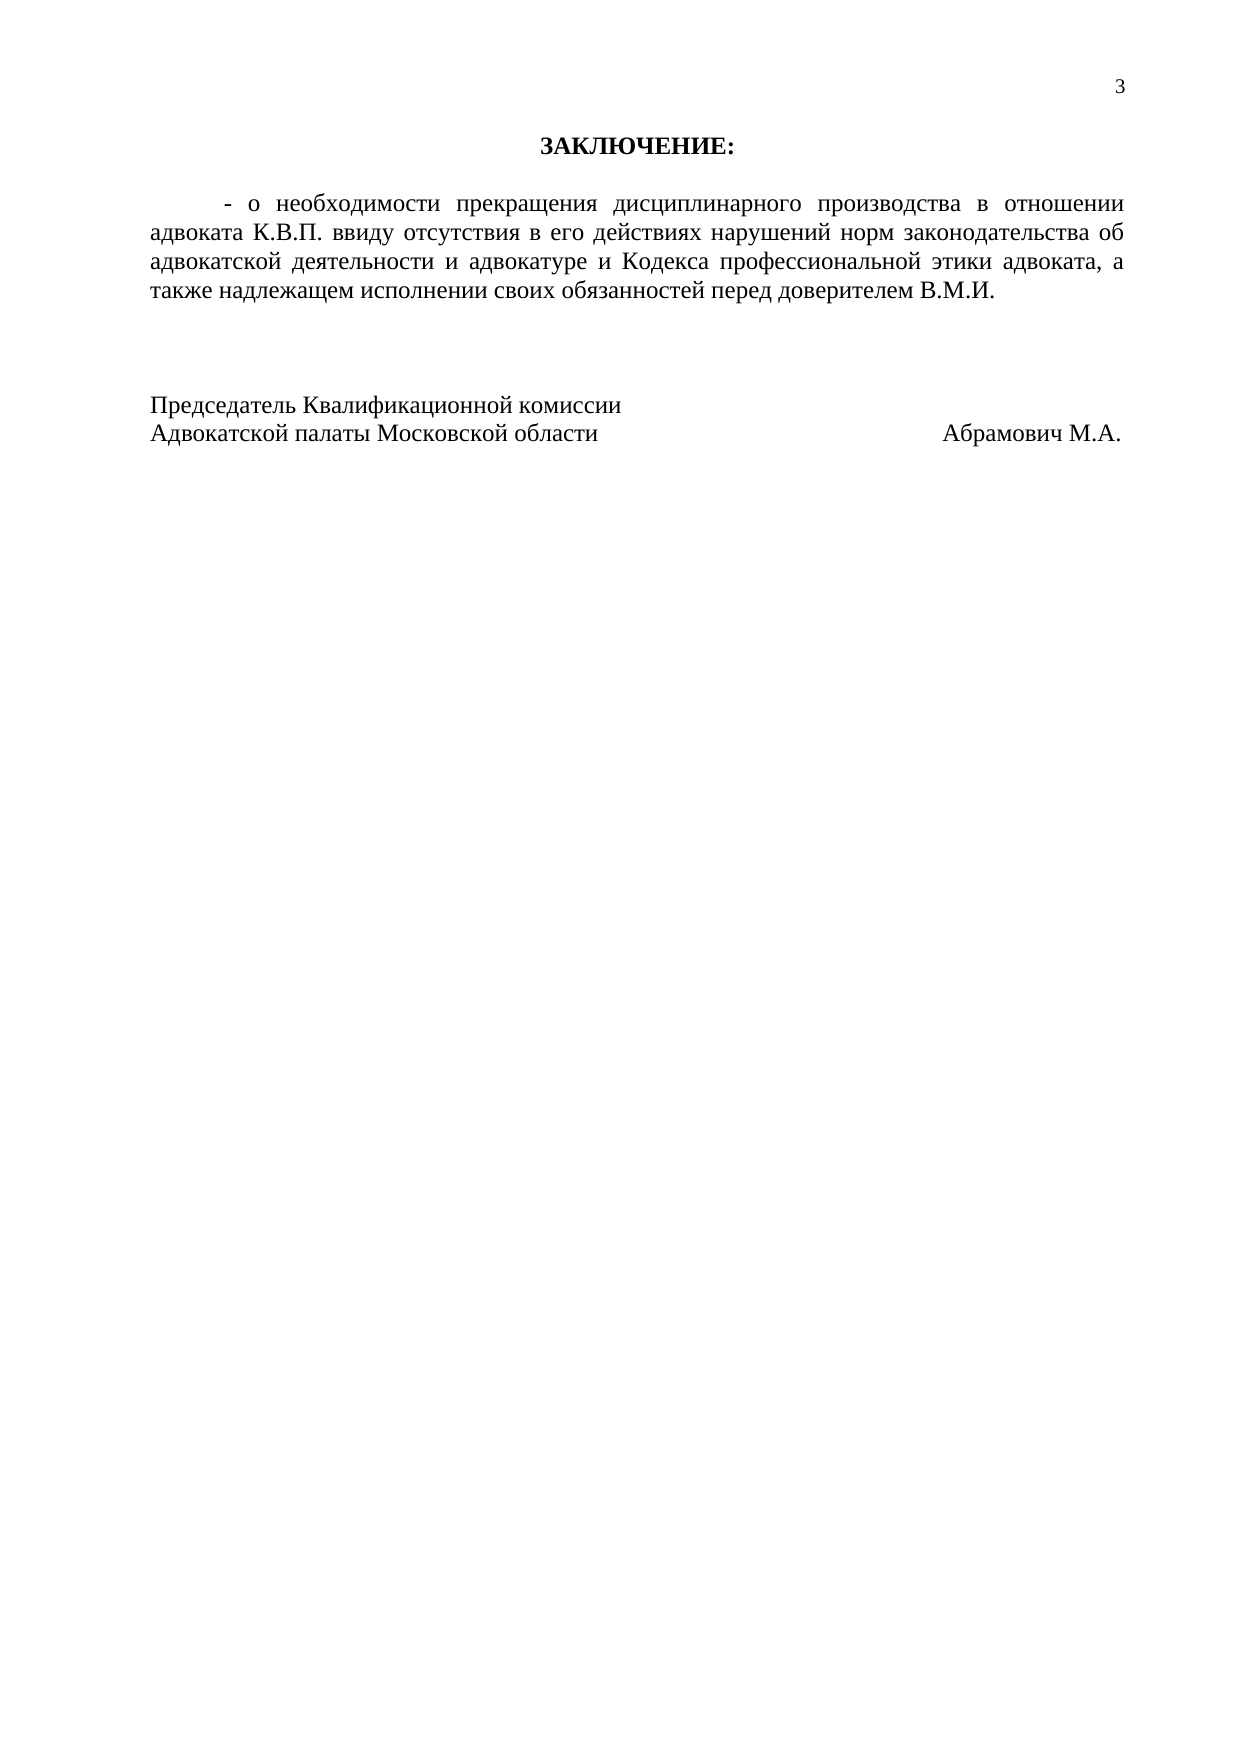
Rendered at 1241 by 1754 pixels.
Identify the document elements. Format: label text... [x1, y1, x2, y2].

text - о необходимости прекращения дисциплинарного производства в отношении адвоката К.В.П. ввиду отсутствия в его действиях нарушений норм законодательства об адвокатской деятельности и адвокатуре и Кодекса профессиональной этики адвоката, а также надлежащем исполнении своих обязанностей перед доверителем В.М.И. [150, 188, 1125, 303]
text ЗАКЛЮЧЕНИЕ: [150, 131, 1125, 160]
text Председатель Квалификационной комиссии [150, 390, 1125, 418]
text Адвокатской палаты Московской области Абрамович М.А. [150, 418, 1125, 447]
